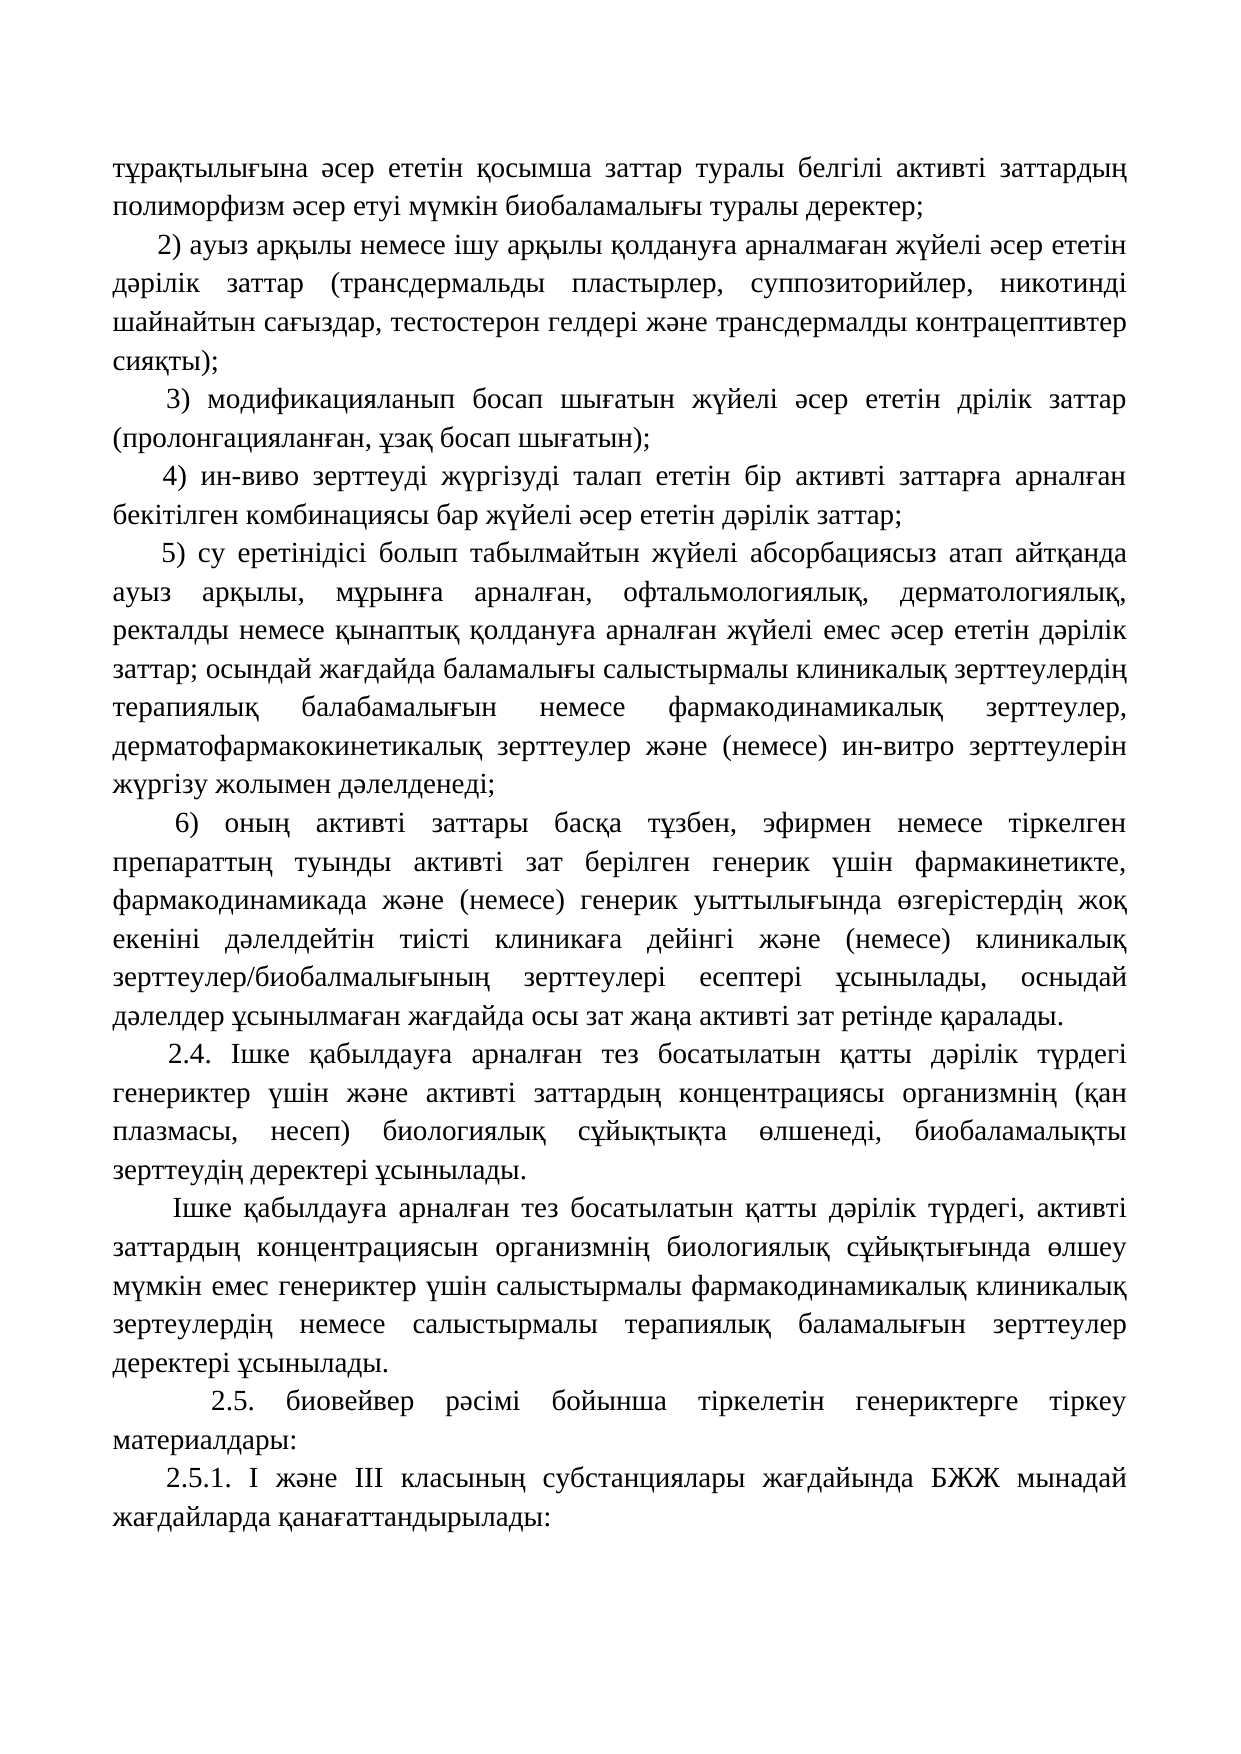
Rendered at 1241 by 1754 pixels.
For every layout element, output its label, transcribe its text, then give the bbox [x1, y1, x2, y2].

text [112, 150, 1128, 222]
text 2.5.1. I және III класының субстанциялары жағдайында БЖЖ мынадай жағдайларда қанағаттандырылады: [112, 1460, 1128, 1532]
text 2) ауыз арқылы немесе ішу арқылы қолдануға арналмаған жүйелі әсер ететін дәрілік заттар (трансдермальды пластырлер, суппозиторийлер, никотинді шайнайтын сағыздар, тестостерон гелдері және трансдермалды контрацептивтер сияқты); [112, 227, 1128, 376]
text 3) модификацияланып босап шығатын жүйелі әсер ететін дрілік заттар (пролонгацияланған, ұзақ босап шығатын); [112, 381, 1128, 453]
text Ішке қабылдауға арналған тез босатылатын қатты дәрілік түрдегі, активті заттардың концентрациясын организмнің биологиялық сұйықтығында өлшеу мүмкін емес генериктер үшін салыстырмалы фармакодинамикалық клиникалық зертеулердің немесе салыстырмалы терапиялық баламалығын зерттеулер деректері ұсынылады. [112, 1191, 1128, 1378]
text 2.5. биовейвер рәсімі бойынша тіркелетін генериктерге тіркеу материалдары: [112, 1383, 1128, 1455]
text 6) оның активті заттары басқа тұзбен, эфирмен немесе тіркелген препараттың туынды активті зат берілген генерик үшін фармакинетикте, фармакодинамикада және (немесе) генерик уыттылығында өзгерістердің жоқ екеніні дәлелдейтін тиісті клиникаға дейінгі және (немесе) клиникалық зерттеулер/биобалмалығының зерттеулері есептері ұсынылады, осныдай дәлелдер ұсынылмаған жағдайда осы зат жаңа активті зат ретінде қаралады. [112, 805, 1128, 1031]
text 5) су еретінідісі болып табылмайтын жүйелі абсорбациясыз атап айтқанда ауыз арқылы, мұрынға арналған, офтальмологиялық, дерматологиялық, ректалды немесе қынаптық қолдануға арналған жүйелі емес әсер ететін дәрілік заттар; осындай жағдайда баламалығы салыстырмалы клиникалық зерттеулердің терапиялық балабамалығын немесе фармакодинамикалық зерттеулер, дерматофармакокинетикалық зерттеулер және (немесе) ин-витро зерттеулерін жүргізу жолымен дәлелденеді; [112, 535, 1128, 800]
text 4) ин-виво зерттеуді жүргізуді талап ететін бір активті заттарға арналған бекітілген комбинациясы бар жүйелі әсер ететін дәрілік заттар; [112, 458, 1128, 530]
text 2.4. Ішке қабылдауға арналған тез босатылатын қатты дәрілік түрдегі генериктер үшін және активті заттардың концентрациясы организмнің (қан плазмасы, несеп) биологиялық сұйықтықта өлшенеді, биобаламалықты зерттеудің деректері ұсынылады. [112, 1036, 1128, 1186]
